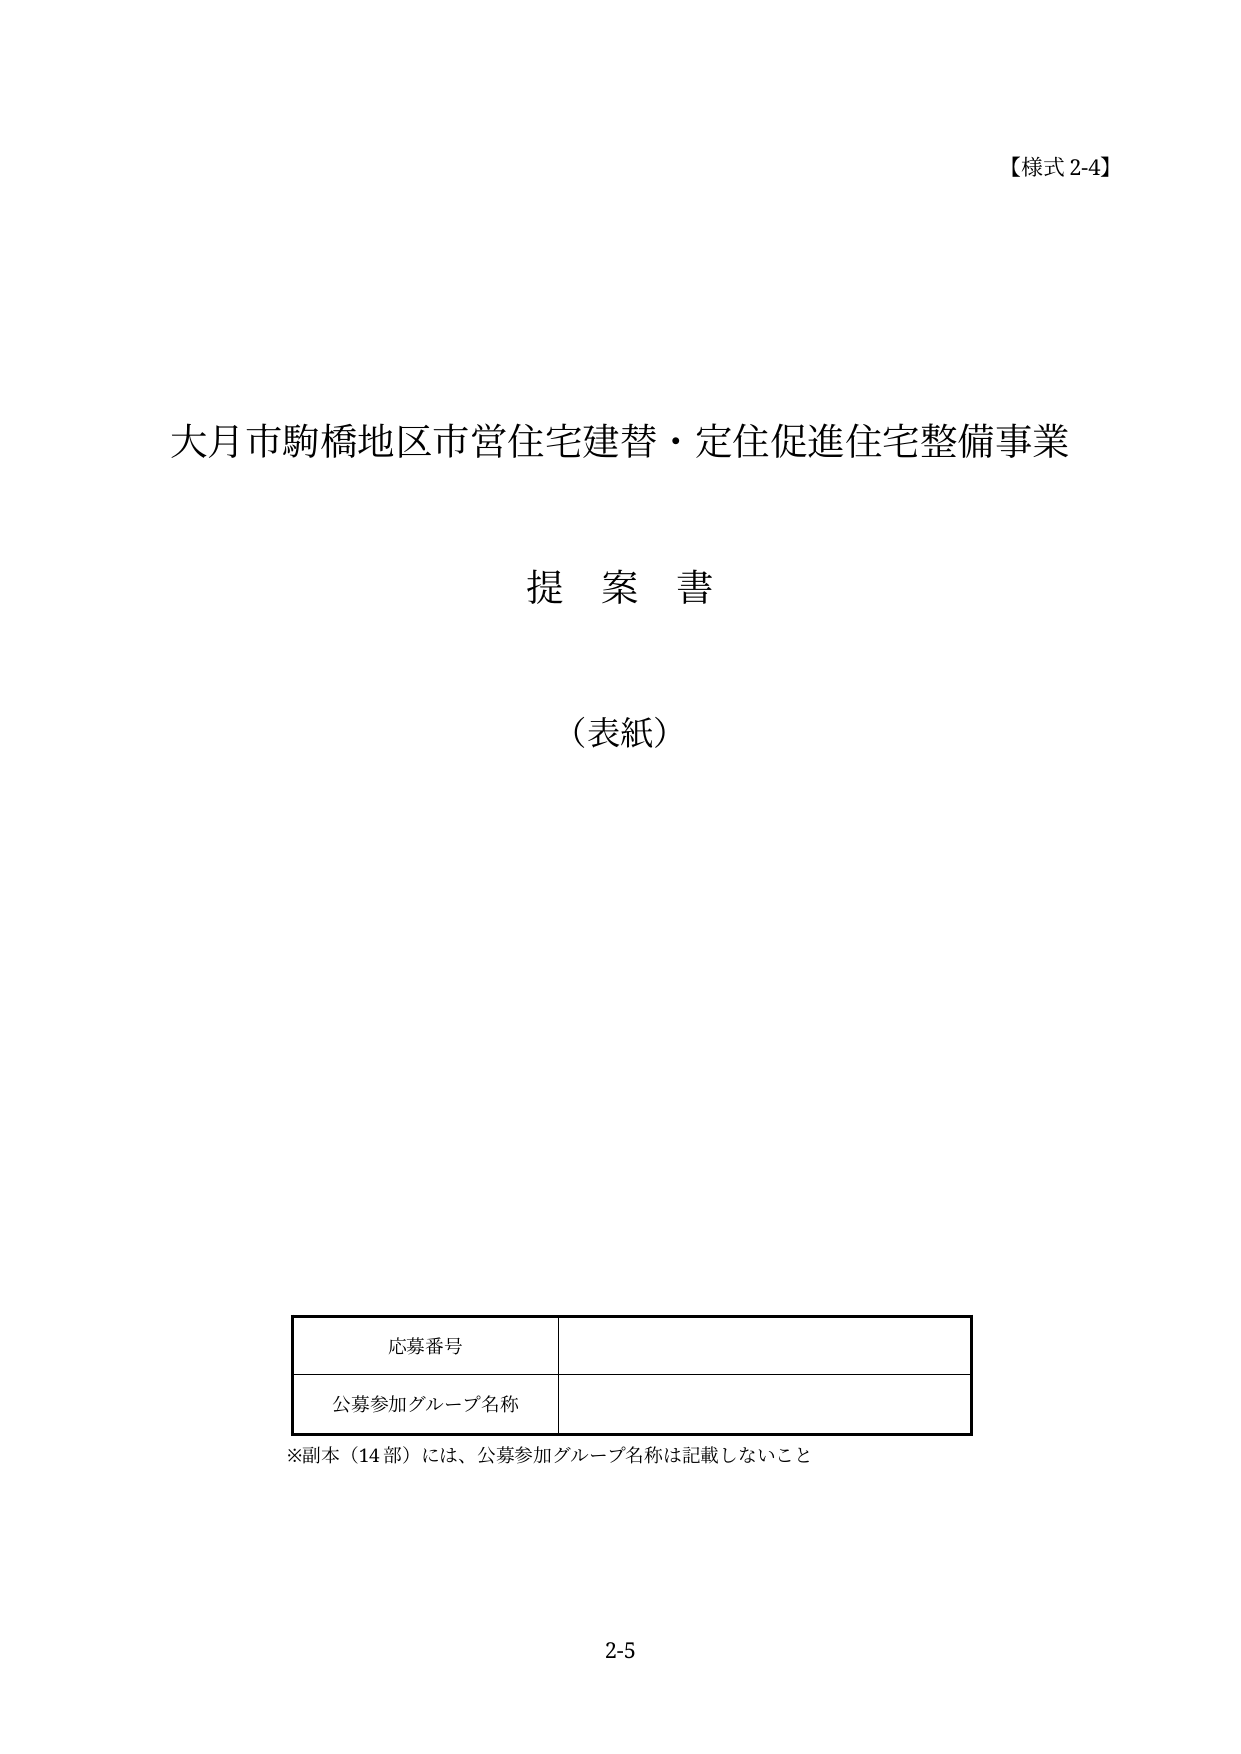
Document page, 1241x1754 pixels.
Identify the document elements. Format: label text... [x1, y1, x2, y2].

text 【様式2-4】 [118, 148, 1122, 184]
text 大月市駒橋地区市営住宅建替・定住促進住宅整備事業 [118, 403, 1122, 476]
table_cell [559, 1375, 970, 1433]
table_header 応募番号 [294, 1318, 558, 1373]
text 提 案 書 [118, 549, 1122, 622]
title （表紙） [118, 695, 1122, 768]
table_cell 公募参加グループ名称 [294, 1375, 558, 1433]
table_header [559, 1318, 970, 1373]
text ※副本（14部）には、公募参加グループ名称は記載しないこと [118, 1436, 1122, 1472]
